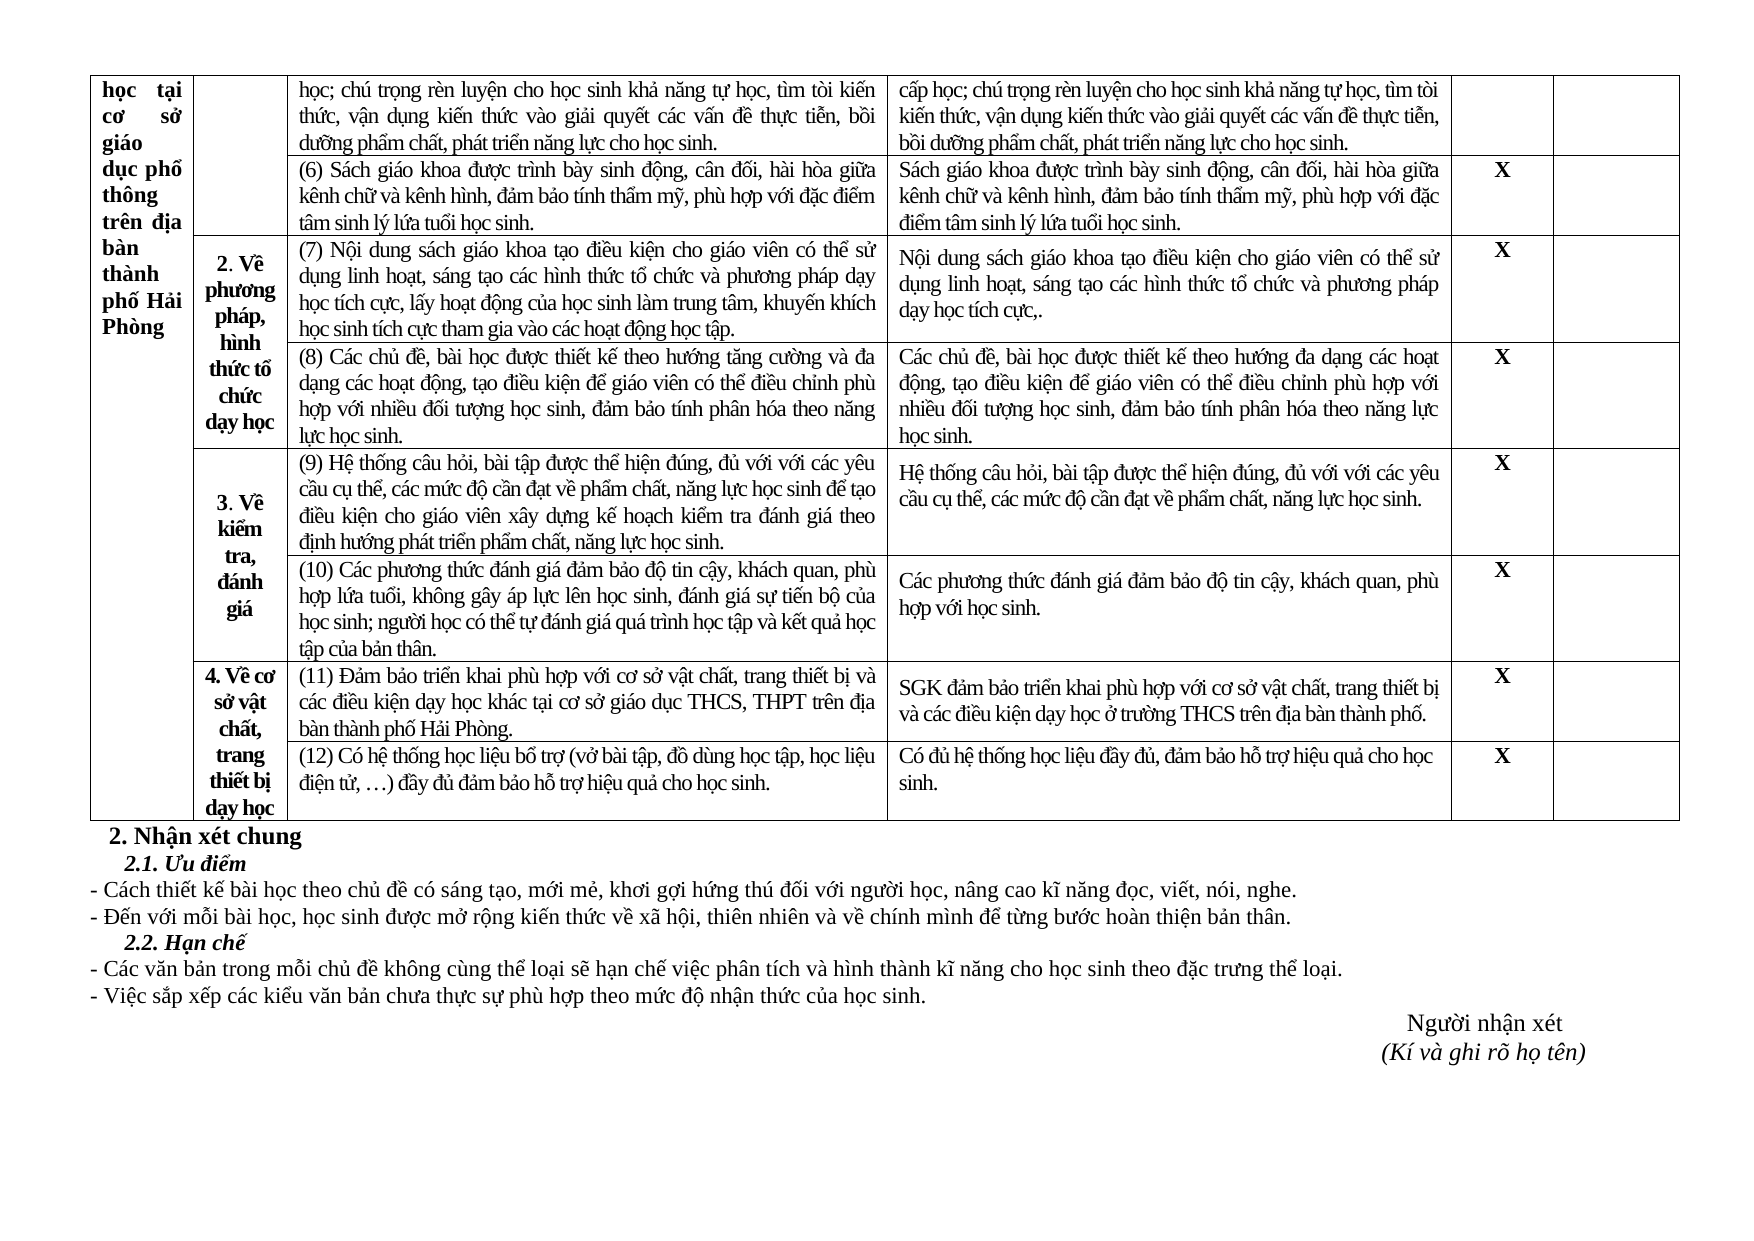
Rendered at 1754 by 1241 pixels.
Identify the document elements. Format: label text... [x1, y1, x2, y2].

text - Đến với mỗi bài học, học sinh được mở rộng kiến thức về xã hội, thiên nhiên và về chính mình để từng bước hoàn thiện bản thân. [90, 903, 1679, 929]
text - Cách thiết kế bài học theo chủ đề có sáng tạo, mới mẻ, khơi gợi hứng thú đối với người học, nâng cao kĩ năng đọc, viết, nói, nghe. [90, 876, 1679, 903]
table_cell [1554, 742, 1679, 820]
text 2.2. Hạn chế [90, 929, 1679, 955]
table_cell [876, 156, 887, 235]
table_cell Nội dung sách giáo khoa tạo điều kiện cho giáo viên có thể sử dụng linh hoạt, sáng tạo các hình thức tổ chức và phương pháp dạy học tích cực,. [888, 236, 1451, 342]
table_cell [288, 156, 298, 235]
table_cell [1554, 76, 1679, 155]
table_cell (12) Có hệ thống học liệu bổ trợ (vở bài tập, đồ dùng học tập, học liệu điện tử, …) đầy đủ đảm bảo hỗ trợ hiệu quả cho học sinh. [288, 742, 887, 820]
text - Các văn bản trong mỗi chủ đề không cùng thể loại sẽ hạn chế việc phân tích và hình thành kĩ năng cho học sinh theo đặc trưng thể loại. [90, 955, 1679, 982]
table_cell [1554, 343, 1679, 448]
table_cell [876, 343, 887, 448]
table_cell X [1452, 76, 1553, 155]
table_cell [888, 76, 1451, 155]
table_cell X [1452, 556, 1553, 661]
table_cell X [1452, 742, 1553, 820]
table_cell [1554, 236, 1679, 342]
table_cell [1554, 449, 1679, 554]
table_cell X [1452, 662, 1553, 741]
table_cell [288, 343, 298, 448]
text 2.1. Ưu điểm [90, 850, 1679, 876]
table_cell Các phương thức đánh giá đảm bảo độ tin cậy, khách quan, phù hợp với học sinh. [888, 556, 1451, 661]
table_cell [1554, 556, 1679, 661]
text Người nhận xét [1215, 1008, 1679, 1037]
table_cell Hệ thống câu hỏi, bài tập được thể hiện đúng, đủ với với các yêu cầu cụ thể, các mức độ cần đạt về phẩm chất, năng lực học sinh. [888, 449, 1451, 554]
table_cell 3. Về kiểm tra, đánh giá [194, 449, 287, 661]
text - Việc sắp xếp các kiểu văn bản chưa thực sự phù hợp theo mức độ nhận thức của học sinh. [90, 982, 1679, 1008]
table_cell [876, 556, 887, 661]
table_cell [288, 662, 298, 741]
table_cell X [1452, 343, 1553, 448]
table_cell 4. Về cơ sở vật chất, trang thiết bị dạy học [194, 662, 287, 820]
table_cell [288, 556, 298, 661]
text (Kí và ghi rõ họ tên) [1215, 1037, 1679, 1066]
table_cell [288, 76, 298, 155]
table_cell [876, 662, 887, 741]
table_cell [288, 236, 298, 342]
table_cell Có đủ hệ thống học liệu đầy đủ, đảm bảo hỗ trợ hiệu quả cho học sinh. [888, 742, 1451, 820]
table_cell X [1452, 156, 1553, 235]
table_cell 2. Về phương pháp, hình thức tổ chức dạy học [194, 236, 287, 448]
table_cell Sách giáo khoa được trình bày sinh động, cân đối, hài hòa giữa kênh chữ và kênh hình, đảm bảo tính thẩm mỹ, phù hợp với đặc điểm tâm sinh lý lứa tuổi học sinh. [888, 156, 1451, 235]
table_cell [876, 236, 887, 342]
table_cell Các chủ đề, bài học được thiết kế theo hướng đa dạng các hoạt động, tạo điều kiện để giáo viên có thể điều chỉnh phù hợp với nhiều đối tượng học sinh, đảm bảo tính phân hóa theo năng lực học sinh. [888, 343, 1451, 448]
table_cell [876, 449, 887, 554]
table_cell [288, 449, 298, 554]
table_cell [1554, 156, 1679, 235]
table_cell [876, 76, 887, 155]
table_cell X [1452, 236, 1553, 342]
table_cell X [1452, 449, 1553, 554]
table_cell SGK đảm bảo triển khai phù hợp với cơ sở vật chất, trang thiết bị và các điều kiện dạy học ở trường THCS trên địa bàn thành phố. [888, 662, 1451, 741]
text 2. Nhận xét chung [90, 821, 1679, 850]
table_cell [1554, 662, 1679, 741]
